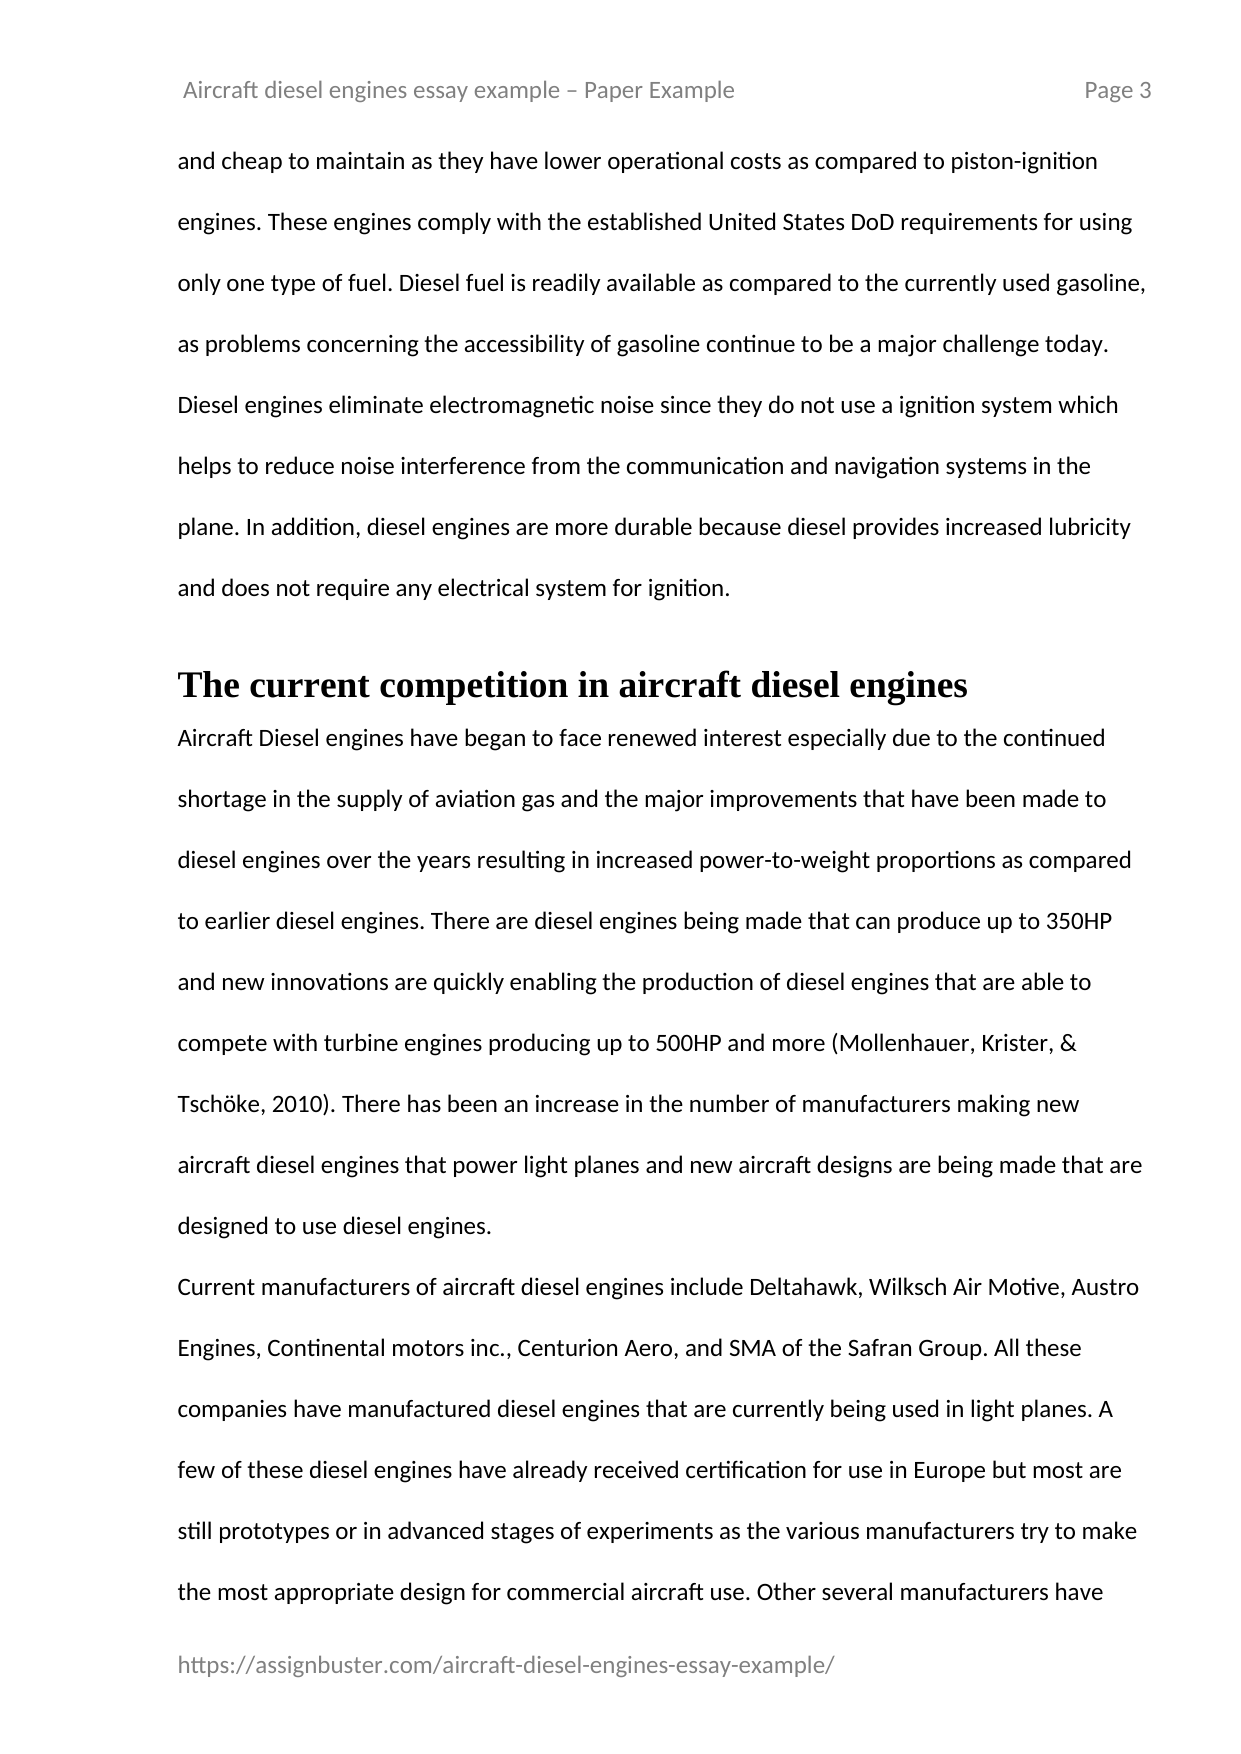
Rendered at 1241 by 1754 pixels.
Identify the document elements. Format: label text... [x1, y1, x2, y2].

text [177, 145, 1152, 603]
subtitle The current competition in aircraft diesel engines [177, 663, 1152, 706]
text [177, 722, 1152, 1607]
